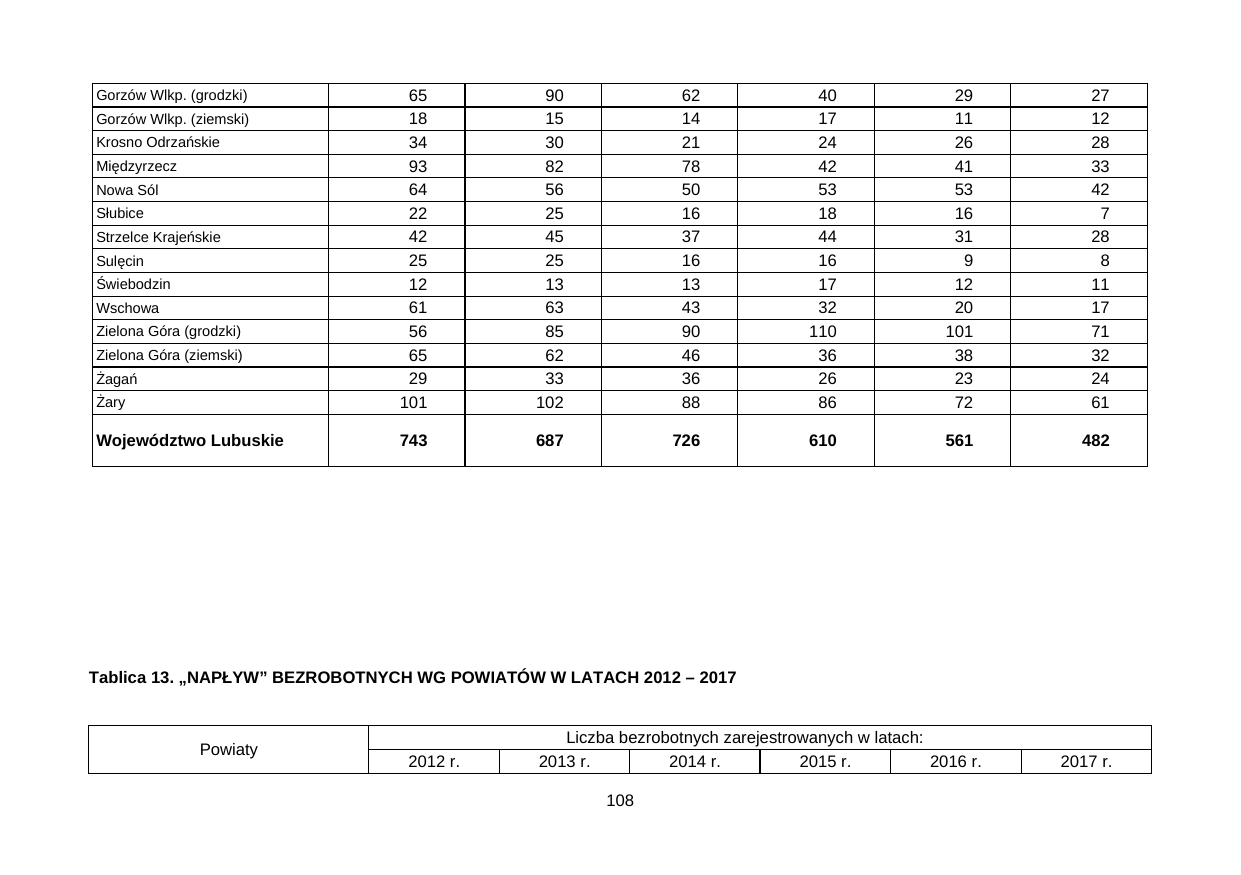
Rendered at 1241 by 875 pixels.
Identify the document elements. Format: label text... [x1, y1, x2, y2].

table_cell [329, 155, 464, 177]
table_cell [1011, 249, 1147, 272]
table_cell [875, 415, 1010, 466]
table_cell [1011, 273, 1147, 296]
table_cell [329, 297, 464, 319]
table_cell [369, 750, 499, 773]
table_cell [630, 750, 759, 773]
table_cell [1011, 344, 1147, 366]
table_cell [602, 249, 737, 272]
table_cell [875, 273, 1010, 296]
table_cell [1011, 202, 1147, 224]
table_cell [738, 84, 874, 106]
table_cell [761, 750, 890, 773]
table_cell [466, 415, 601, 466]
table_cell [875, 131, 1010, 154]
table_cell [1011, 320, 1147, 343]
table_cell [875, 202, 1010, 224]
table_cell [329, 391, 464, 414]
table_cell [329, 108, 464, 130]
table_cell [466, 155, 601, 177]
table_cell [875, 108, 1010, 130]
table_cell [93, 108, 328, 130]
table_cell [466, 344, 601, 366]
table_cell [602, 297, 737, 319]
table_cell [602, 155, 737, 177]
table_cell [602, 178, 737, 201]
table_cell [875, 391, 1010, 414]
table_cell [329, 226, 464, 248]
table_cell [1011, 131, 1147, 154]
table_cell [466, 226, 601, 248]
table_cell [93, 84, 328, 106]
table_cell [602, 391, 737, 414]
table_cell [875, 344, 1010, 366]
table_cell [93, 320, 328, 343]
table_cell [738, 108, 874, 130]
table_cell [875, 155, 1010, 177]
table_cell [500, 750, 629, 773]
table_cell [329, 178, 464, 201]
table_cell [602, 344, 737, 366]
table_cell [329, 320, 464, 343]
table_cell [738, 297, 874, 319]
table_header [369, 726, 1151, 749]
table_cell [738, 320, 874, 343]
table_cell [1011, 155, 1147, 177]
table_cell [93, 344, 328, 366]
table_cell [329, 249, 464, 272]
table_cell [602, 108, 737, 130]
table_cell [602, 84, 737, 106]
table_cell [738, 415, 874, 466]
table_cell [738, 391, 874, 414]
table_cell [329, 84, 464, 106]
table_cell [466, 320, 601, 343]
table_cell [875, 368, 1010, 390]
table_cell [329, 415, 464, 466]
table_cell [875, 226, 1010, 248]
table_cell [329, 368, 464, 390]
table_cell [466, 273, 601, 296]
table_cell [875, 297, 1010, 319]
text Tablica 13. „NAPŁYW” BEZROBOTNYCH WG POWIATÓW W LATACH 2012 – 2017 [89, 668, 1152, 687]
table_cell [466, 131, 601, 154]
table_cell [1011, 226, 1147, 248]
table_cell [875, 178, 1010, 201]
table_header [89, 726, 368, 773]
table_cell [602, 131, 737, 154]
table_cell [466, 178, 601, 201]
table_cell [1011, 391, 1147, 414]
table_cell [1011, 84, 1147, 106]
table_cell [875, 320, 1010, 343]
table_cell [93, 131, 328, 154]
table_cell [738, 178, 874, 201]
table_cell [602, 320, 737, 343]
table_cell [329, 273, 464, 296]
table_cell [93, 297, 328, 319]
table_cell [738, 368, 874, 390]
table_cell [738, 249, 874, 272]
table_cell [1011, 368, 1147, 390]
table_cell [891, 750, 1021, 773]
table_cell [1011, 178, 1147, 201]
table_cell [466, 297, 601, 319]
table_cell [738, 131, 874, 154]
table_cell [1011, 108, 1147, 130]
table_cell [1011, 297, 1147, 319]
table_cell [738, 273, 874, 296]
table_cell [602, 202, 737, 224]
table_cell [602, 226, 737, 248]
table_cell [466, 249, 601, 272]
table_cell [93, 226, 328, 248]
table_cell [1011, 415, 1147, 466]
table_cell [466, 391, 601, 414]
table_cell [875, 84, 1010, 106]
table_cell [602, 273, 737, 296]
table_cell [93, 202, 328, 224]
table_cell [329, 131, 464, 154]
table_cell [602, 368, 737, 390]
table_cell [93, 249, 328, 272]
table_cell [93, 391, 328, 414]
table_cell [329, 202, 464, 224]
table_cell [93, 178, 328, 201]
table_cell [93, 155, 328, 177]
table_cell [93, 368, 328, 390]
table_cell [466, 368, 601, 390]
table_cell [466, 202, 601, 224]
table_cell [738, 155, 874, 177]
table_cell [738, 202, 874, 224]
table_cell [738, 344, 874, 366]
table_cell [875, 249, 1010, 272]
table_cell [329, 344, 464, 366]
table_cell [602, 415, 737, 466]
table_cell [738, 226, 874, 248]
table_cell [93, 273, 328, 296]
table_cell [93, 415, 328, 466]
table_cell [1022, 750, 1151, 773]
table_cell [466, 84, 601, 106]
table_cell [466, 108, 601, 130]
